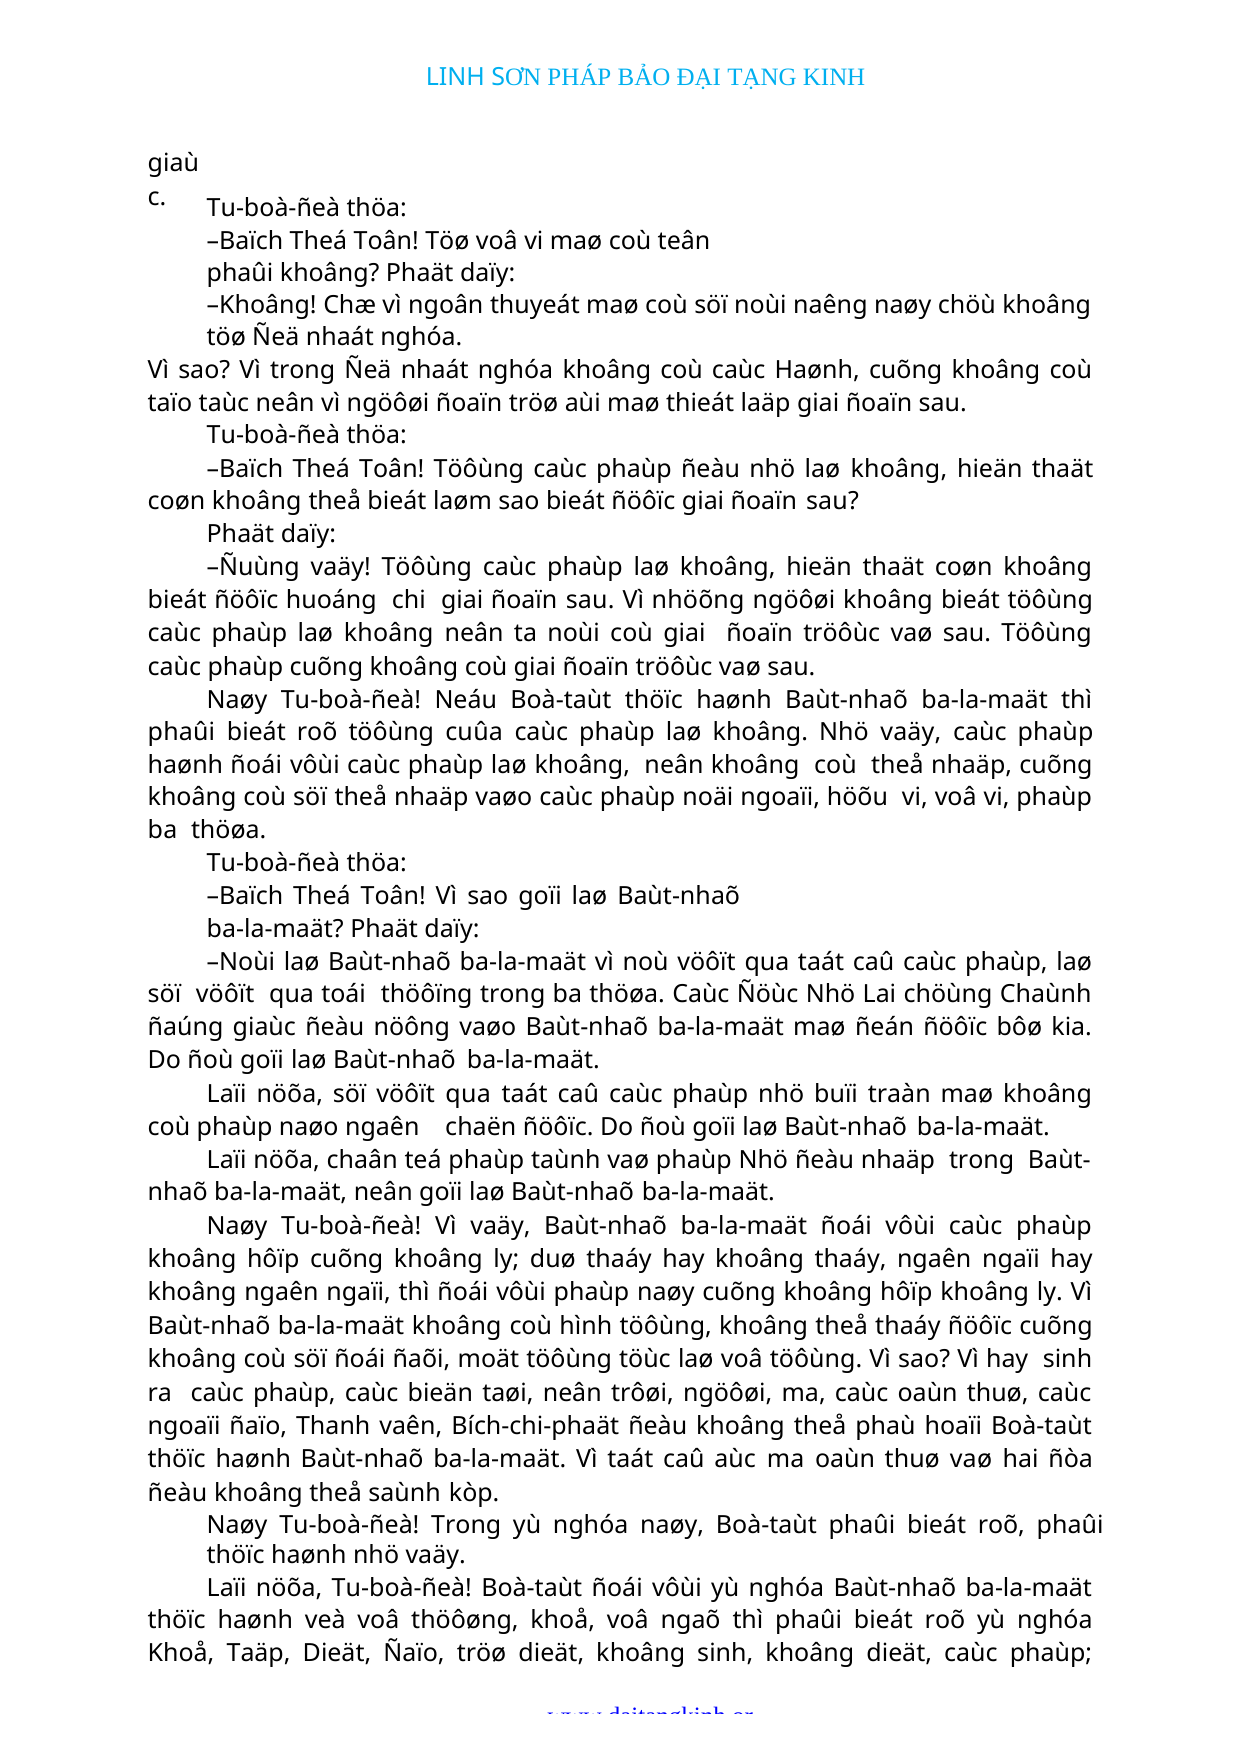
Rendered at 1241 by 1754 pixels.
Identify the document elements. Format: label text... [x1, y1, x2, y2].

text Naøy Tu-boà-ñeà! Trong yù nghóa naøy, Boà-taùt phaûi bieát roõ, phaûi thöïc haønh nhö vaäy. [206, 1509, 1105, 1570]
text Naøy Tu-boà-ñeà! Neáu Boà-taùt thöïc haønh Baùt-nhaõ ba-la-maät thì phaûi bieát roõ töôùng cuûa caùc phaùp laø khoâng. Nhö vaäy, caùc phaùp haønh ñoái vôùi caùc phaùp laø khoâng, neân khoâng coù theå nhaäp, cuõng khoâng coù söï theå nhaäp vaøo caùc phaùp noäi ngoaïi, höõu vi, voâ vi, phaùp ba thöøa. [147, 682, 1093, 846]
text Tu-boà-ñeà thöa: [206, 846, 1105, 878]
text Tu-boà-ñeà thöa: [206, 191, 1105, 223]
text Vì sao? Vì trong Ñeä nhaát nghóa khoâng coù caùc Haønh, cuõng khoâng coù taïo taùc neân vì ngöôøi ñoaïn tröø aùi maø thieát laäp giai ñoaïn sau. [147, 352, 1093, 419]
text –Baïch Theá Toân! Töø voâ vi maø coù teân phaûi khoâng? Phaät daïy: [206, 223, 765, 288]
text –Baïch Theá Toân! Töôùng caùc phaùp ñeàu nhö laø khoâng, hieän thaät coøn khoâng theå bieát laøm sao bieát ñöôïc giai ñoaïn sau? [147, 450, 1093, 517]
text –Baïch Theá Toân! Vì sao goïi laø Baùt-nhaõ ba-la-maät? Phaät daïy: [206, 878, 741, 944]
text –Khoâng! Chæ vì ngoân thuyeát maø coù söï noùi naêng naøy chöù khoâng töø Ñeä nhaát nghóa. [206, 288, 1105, 352]
text Laïi nöõa, söï vöôït qua taát caû caùc phaùp nhö buïi traàn maø khoâng coù phaùp naøo ngaên chaën ñöôïc. Do ñoù goïi laø Baùt-nhaõ ba-la-maät. [147, 1076, 1093, 1142]
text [147, 1570, 1093, 1668]
text –Noùi laø Baùt-nhaõ ba-la-maät vì noù vöôït qua taát caû caùc phaùp, laø söï vöôït qua toái thöôïng trong ba thöøa. Caùc Ñöùc Nhö Lai chöùng Chaùnh ñaúng giaùc ñeàu nöông vaøo Baùt-nhaõ ba-la-maät maø ñeán ñöôïc bôø kia. Do ñoù goïi laø Baùt-nhaõ ba-la-maät. [147, 945, 1093, 1075]
text Naøy Tu-boà-ñeà! Vì vaäy, Baùt-nhaõ ba-la-maät ñoái vôùi caùc phaùp khoâng hôïp cuõng khoâng ly; duø thaáy hay khoâng thaáy, ngaên ngaïi hay khoâng ngaên ngaïi, thì ñoái vôùi phaùp naøy cuõng khoâng hôïp khoâng ly. Vì Baùt-nhaõ ba-la-maät khoâng coù hình töôùng, khoâng theå thaáy ñöôïc cuõng khoâng coù söï ñoái ñaõi, moät töôùng töùc laø voâ töôùng. Vì sao? Vì hay sinh ra caùc phaùp, caùc bieän taøi, neân trôøi, ngöôøi, ma, caùc oaùn thuø, caùc ngoaïi ñaïo, Thanh vaên, Bích-chi-phaät ñeàu khoâng theå phaù hoaïi Boà-taùt thöïc haønh Baùt-nhaõ ba-la-maät. Vì taát caû aùc ma oaùn thuø vaø hai ñòa ñeàu khoâng theå saùnh kòp. [147, 1208, 1093, 1509]
text –Ñuùng vaäy! Töôùng caùc phaùp laø khoâng, hieän thaät coøn khoâng bieát ñöôïc huoáng chi giai ñoaïn sau. Vì nhöõng ngöôøi khoâng bieát töôùng caùc phaùp laø khoâng neân ta noùi coù giai ñoaïn tröôùc vaø sau. Töôùng caùc phaùp cuõng khoâng coù giai ñoaïn tröôùc vaø sau. [147, 548, 1093, 682]
text Tu-boà-ñeà thöa: [206, 419, 1105, 450]
text giaùc. [147, 145, 199, 213]
text Phaät daïy: [206, 517, 1105, 548]
text Laïi nöõa, chaân teá phaùp taùnh vaø phaùp Nhö ñeàu nhaäp trong Baùt-nhaõ ba-la-maät, neân goïi laø Baùt-nhaõ ba-la-maät. [147, 1143, 1093, 1208]
